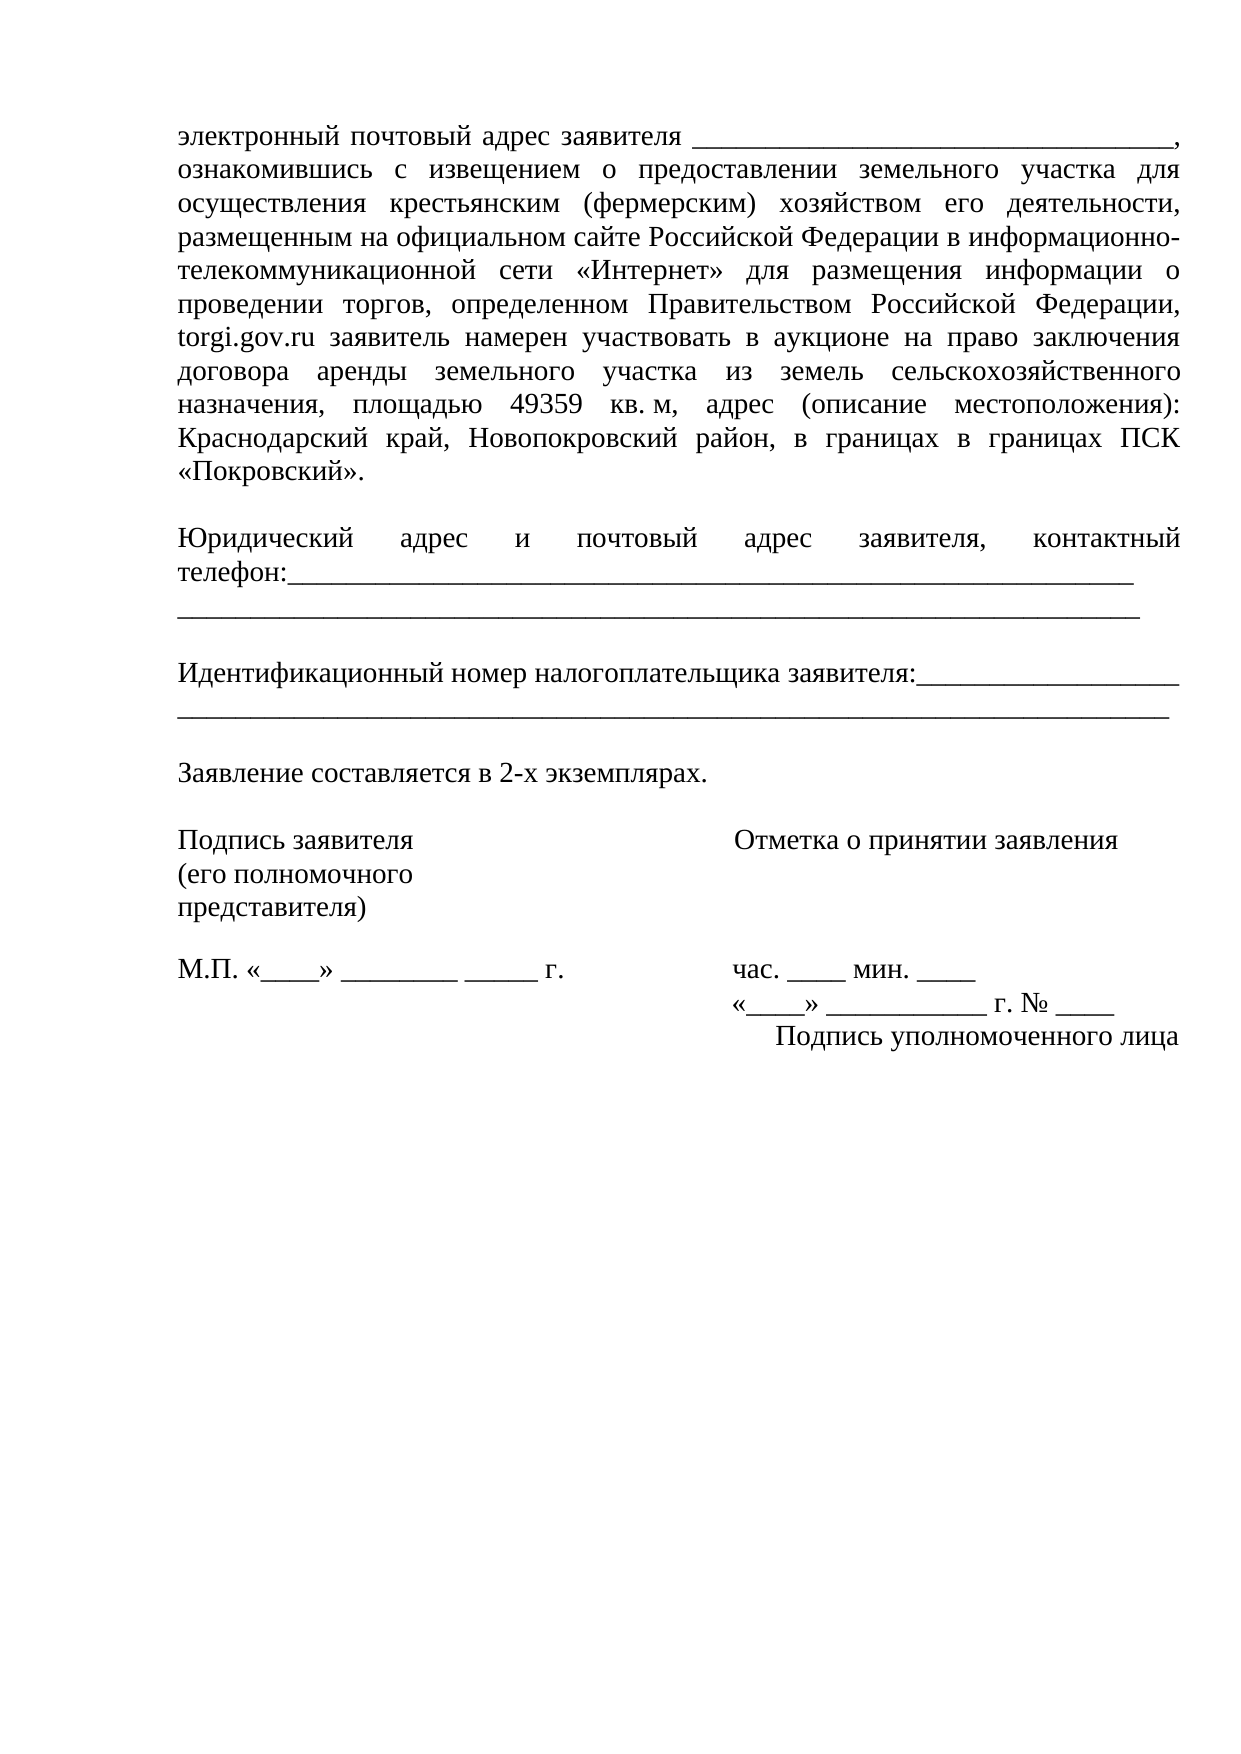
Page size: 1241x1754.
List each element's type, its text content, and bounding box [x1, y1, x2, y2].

text представителя) [177, 889, 1181, 923]
text Заявление составляется в 2-х экземплярах. [177, 755, 1181, 789]
text Юридический адрес и почтовый адрес заявителя, контактный телефон:__________________________________________________________ [177, 521, 1181, 588]
text Подпись уполномоченного лица [177, 1018, 1181, 1052]
text М.П. «____» ________ _____ г. час. ____ мин. ____ [177, 951, 1181, 985]
text Идентификационный номер налогоплательщика заявителя:__________________ [177, 655, 1181, 688]
text __________________________________________________________________ [177, 588, 1181, 621]
text Подпись заявителя Отметка о принятии заявления [177, 822, 1181, 856]
text «____» ___________ г. № ____ [177, 985, 1181, 1018]
text электронный почтовый адрес заявителя _________________________________, ознакомившись с извещением о предоставлении земельного участка для осуществления крестьянским (фермерским) хозяйством его деятельности, размещенным на официальном сайте Российской Федерации в информационно-телекоммуникационной сети «Интернет» для размещения информации о проведении торгов, определенном Правительством Российской Федерации, torgi.gov.ru заявитель намерен участвовать в аукционе на право заключения договора аренды земельного участка из земель сельскохозяйственного назначения, площадью 49359 кв. м, адрес (описание местоположения): Краснодарский край, Новопокровский район, в границах в границах ПСК «Покровский». [177, 118, 1181, 487]
text ____________________________________________________________________ [177, 688, 1181, 722]
text (его полномочного [177, 856, 1181, 889]
